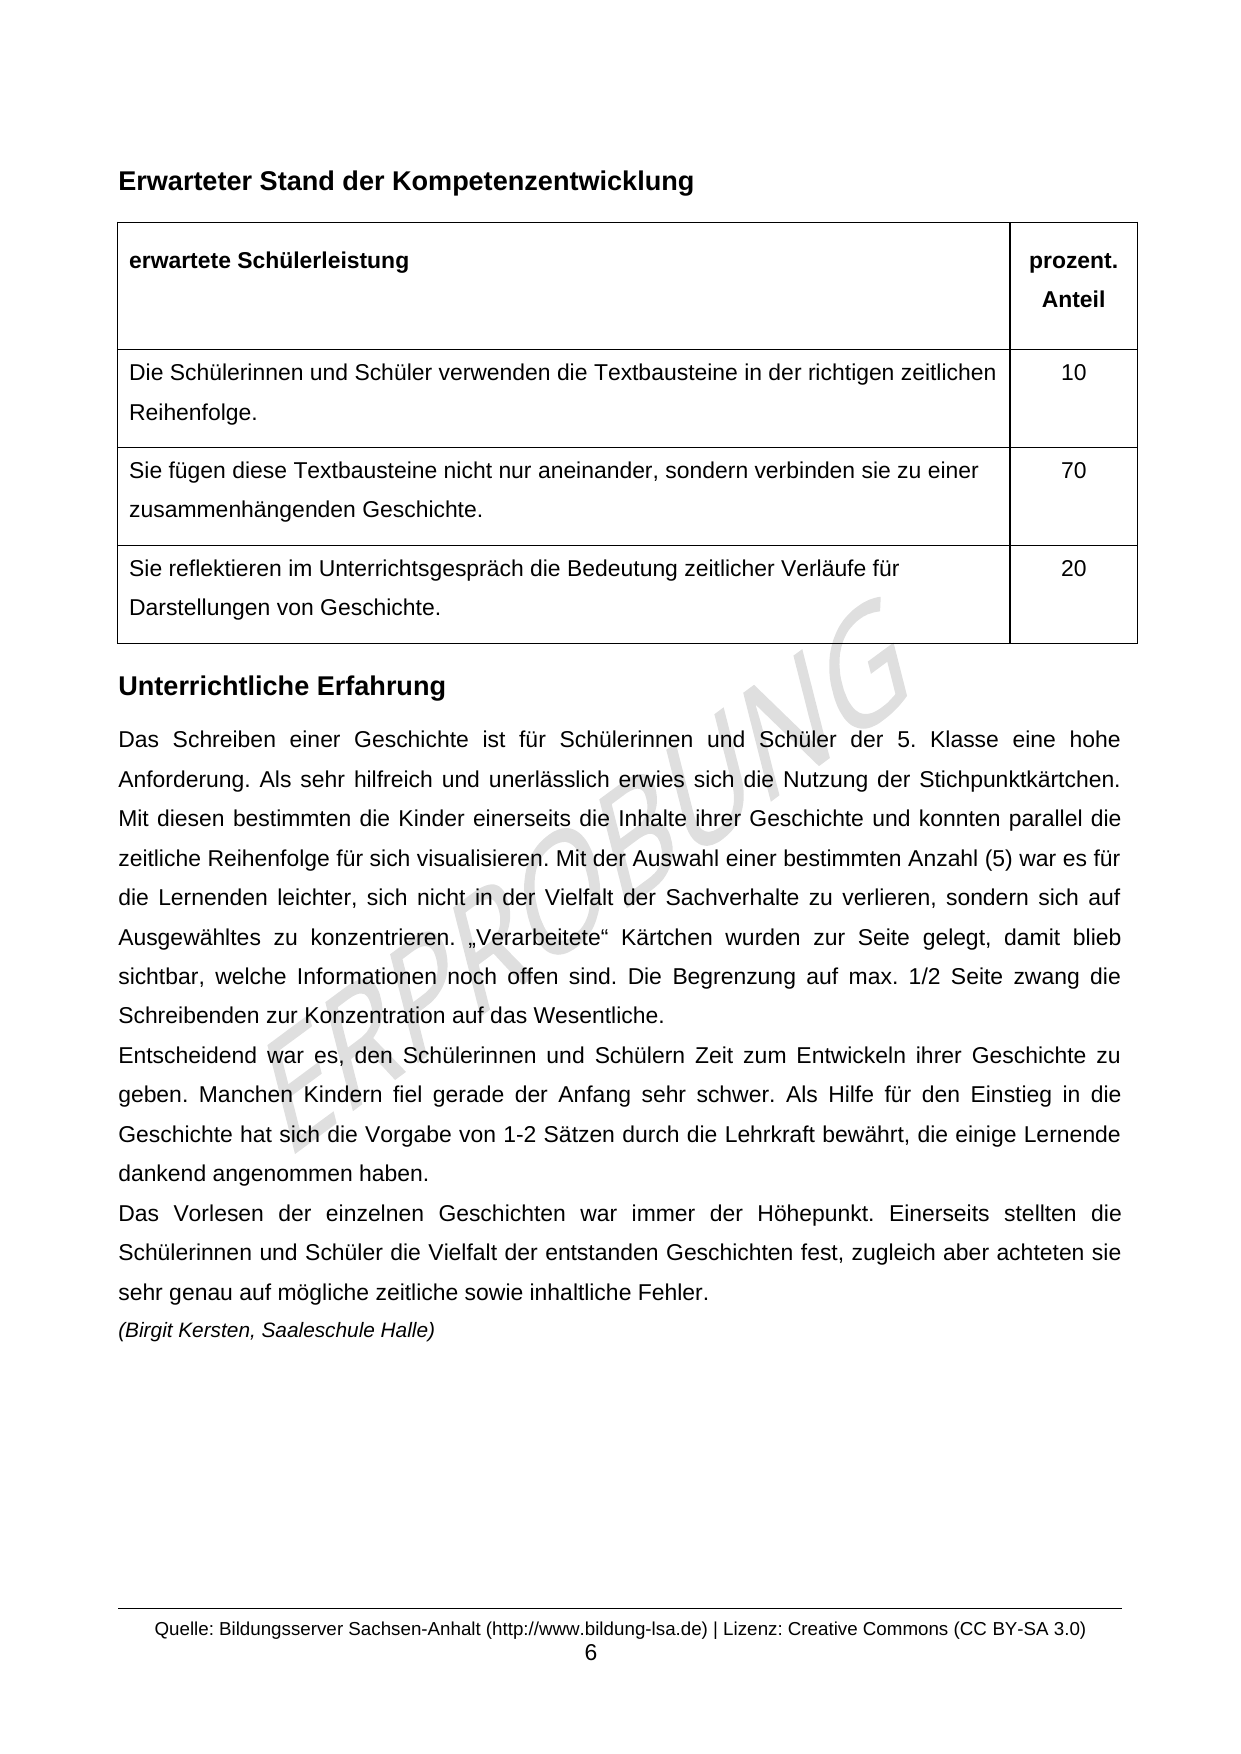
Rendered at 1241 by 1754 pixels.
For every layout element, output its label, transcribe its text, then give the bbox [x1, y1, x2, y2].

table_cell Die Schülerinnen und Schüler verwenden die Textbausteine in der richtigen zeitlichen Reihenfolge. [118, 350, 1009, 447]
text (Birgit Kersten, Saaleschule Halle) [118, 1318, 1122, 1342]
table_header erwartete Schülerleistung [118, 223, 1009, 349]
text Das Schreiben einer Geschichte ist für Schülerinnen und Schüler der 5. Klasse eine hohe Anforderung. Als sehr hilfreich und unerlässlich erwies sich die Nutzung der Stichpunktkärtchen. Mit diesen bestimmten die Kinder einerseits die Inhalte ihrer Geschichte und konnten parallel die zeitliche Reihenfolge für sich visualisieren. Mit der Auswahl einer bestimmten Anzahl (5) war es für die Lernenden leichter, sich nicht in der Vielfalt der Sachverhalte zu verlieren, sondern sich auf Ausgewähltes zu konzentrieren. „Verarbeitete“ Kärtchen wurden zur Seite gelegt, damit blieb sichtbar, welche Informationen noch offen sind. Die Begrenzung auf max. 1/2 Seite zwang die Schreibenden zur Konzentration auf das Wesentliche. [118, 726, 1122, 1029]
text Das Vorlesen der einzelnen Geschichten war immer der Höhepunkt. Einerseits stellten die Schülerinnen und Schüler die Vielfalt der entstanden Geschichten fest, zugleich aber achteten sie sehr genau auf mögliche zeitliche sowie inhaltliche Fehler. [118, 1200, 1122, 1305]
table_cell 10 [1011, 350, 1137, 447]
table_header prozent. Anteil [1011, 223, 1137, 349]
table_cell 70 [1011, 448, 1137, 545]
subtitle Erwarteter Stand der Kompetenzentwicklung [118, 165, 1122, 197]
table_cell 20 [1011, 546, 1137, 642]
table_cell Sie fügen diese Textbausteine nicht nur aneinander, sondern verbinden sie zu einer zusammenhängenden Geschichte. [118, 448, 1009, 545]
subtitle Unterrichtliche Erfahrung [118, 670, 1122, 701]
table_cell Sie reflektieren im Unterrichtsgespräch die Bedeutung zeitlicher Verläufe für Darstellungen von Geschichte. [118, 546, 1009, 642]
text Entscheidend war es, den Schülerinnen und Schülern Zeit zum Entwickeln ihrer Geschichte zu geben. Manchen Kindern fiel gerade der Anfang sehr schwer. Als Hilfe für den Einstieg in die Geschichte hat sich die Vorgabe von 1-2 Sätzen durch die Lehrkraft bewährt, die einige Lernende dankend angenommen haben. [118, 1042, 1122, 1187]
